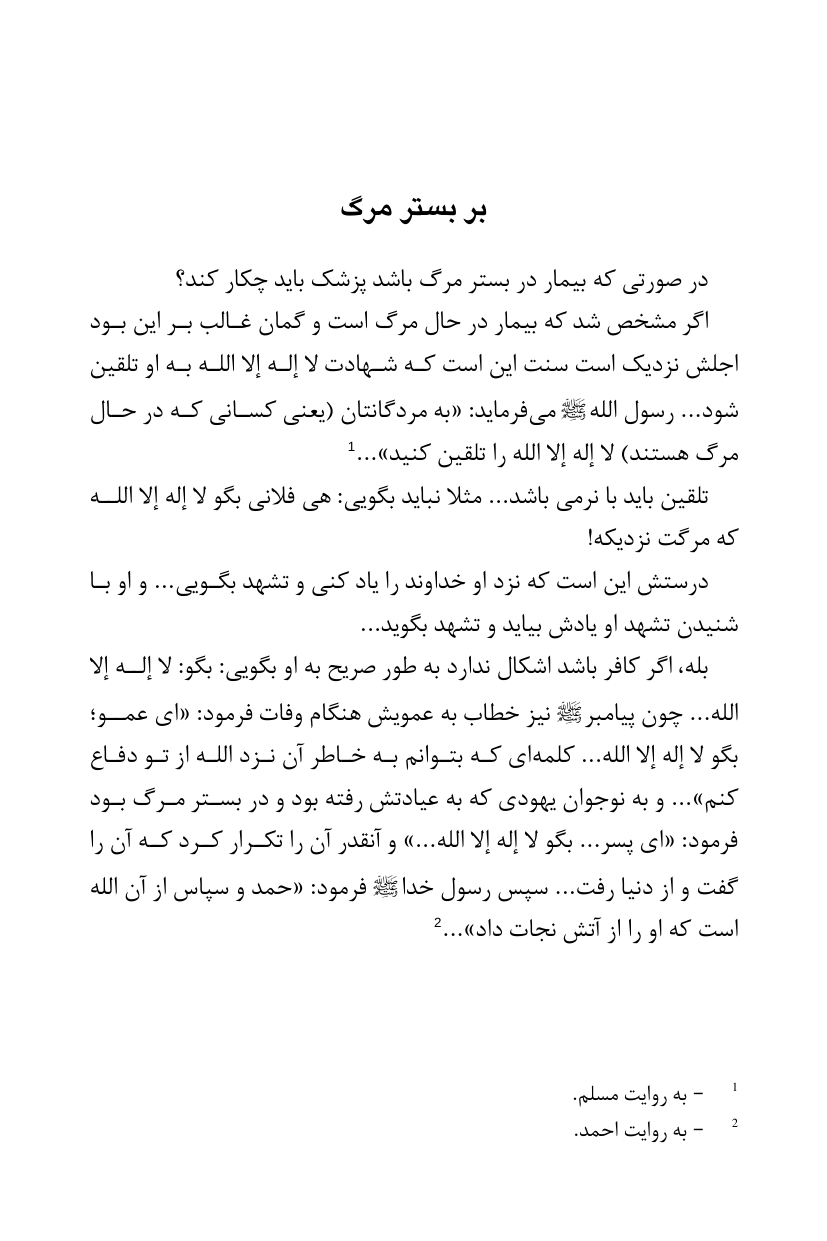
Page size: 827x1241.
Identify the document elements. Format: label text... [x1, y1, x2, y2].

text درستش این است که نزد او خداوند را یاد کنی و تشهد بگویی... و او با شنیدن تشهد او یادش بیاید و تشهد بگوید... [89, 563, 738, 648]
text بله، اگر کافر باشد اشکال ندارد به طور صریح به او بگویی: بگو: لا إله إلا الله... چون پیامبر ج نیز خطاب به عمویش هنگام وفات فرمود: «ای عمو؛ بگو لا إله إلا الله... کلمه‌ای که بتوانم به خاطر آن نزد الله از تو دفاع کنم»... و به نوجوان یهودی که به عیادتش رفته بود و در بستر مرگ بود فرمود: «ای پسر... بگو لا إله إلا الله...» و آنقدر آن را تکرار کرد که آن را گفت و از دنیا رفت... سپس رسول خدا ج فرمود: «حمد و سپاس از آن الله است که او را از آتش نجات داد»... [89, 648, 738, 954]
text در صورتی که بیمار در بستر مرگ باشد پزشک باید چکار کند؟ [89, 261, 738, 304]
text اگر مشخص شد که بیمار در حال مرگ است و گمان غالب بر این بود اجلش نزدیک است سنت این است که شهادت لا إله إلا الله به او تلقین شود... رسول الله ج می‌فرماید: «به مردگانتان (یعنی کسانی که در حال مرگ هستند) لا إله إلا الله را تلقین کنید»... [89, 304, 738, 478]
text تلقین باید با نرمی باشد... مثلا نباید بگویی: هی فلانی بگو لا إله إلا الله که مرگت نزدیکه! [89, 478, 738, 563]
text بر بستر مرگ [89, 179, 738, 236]
